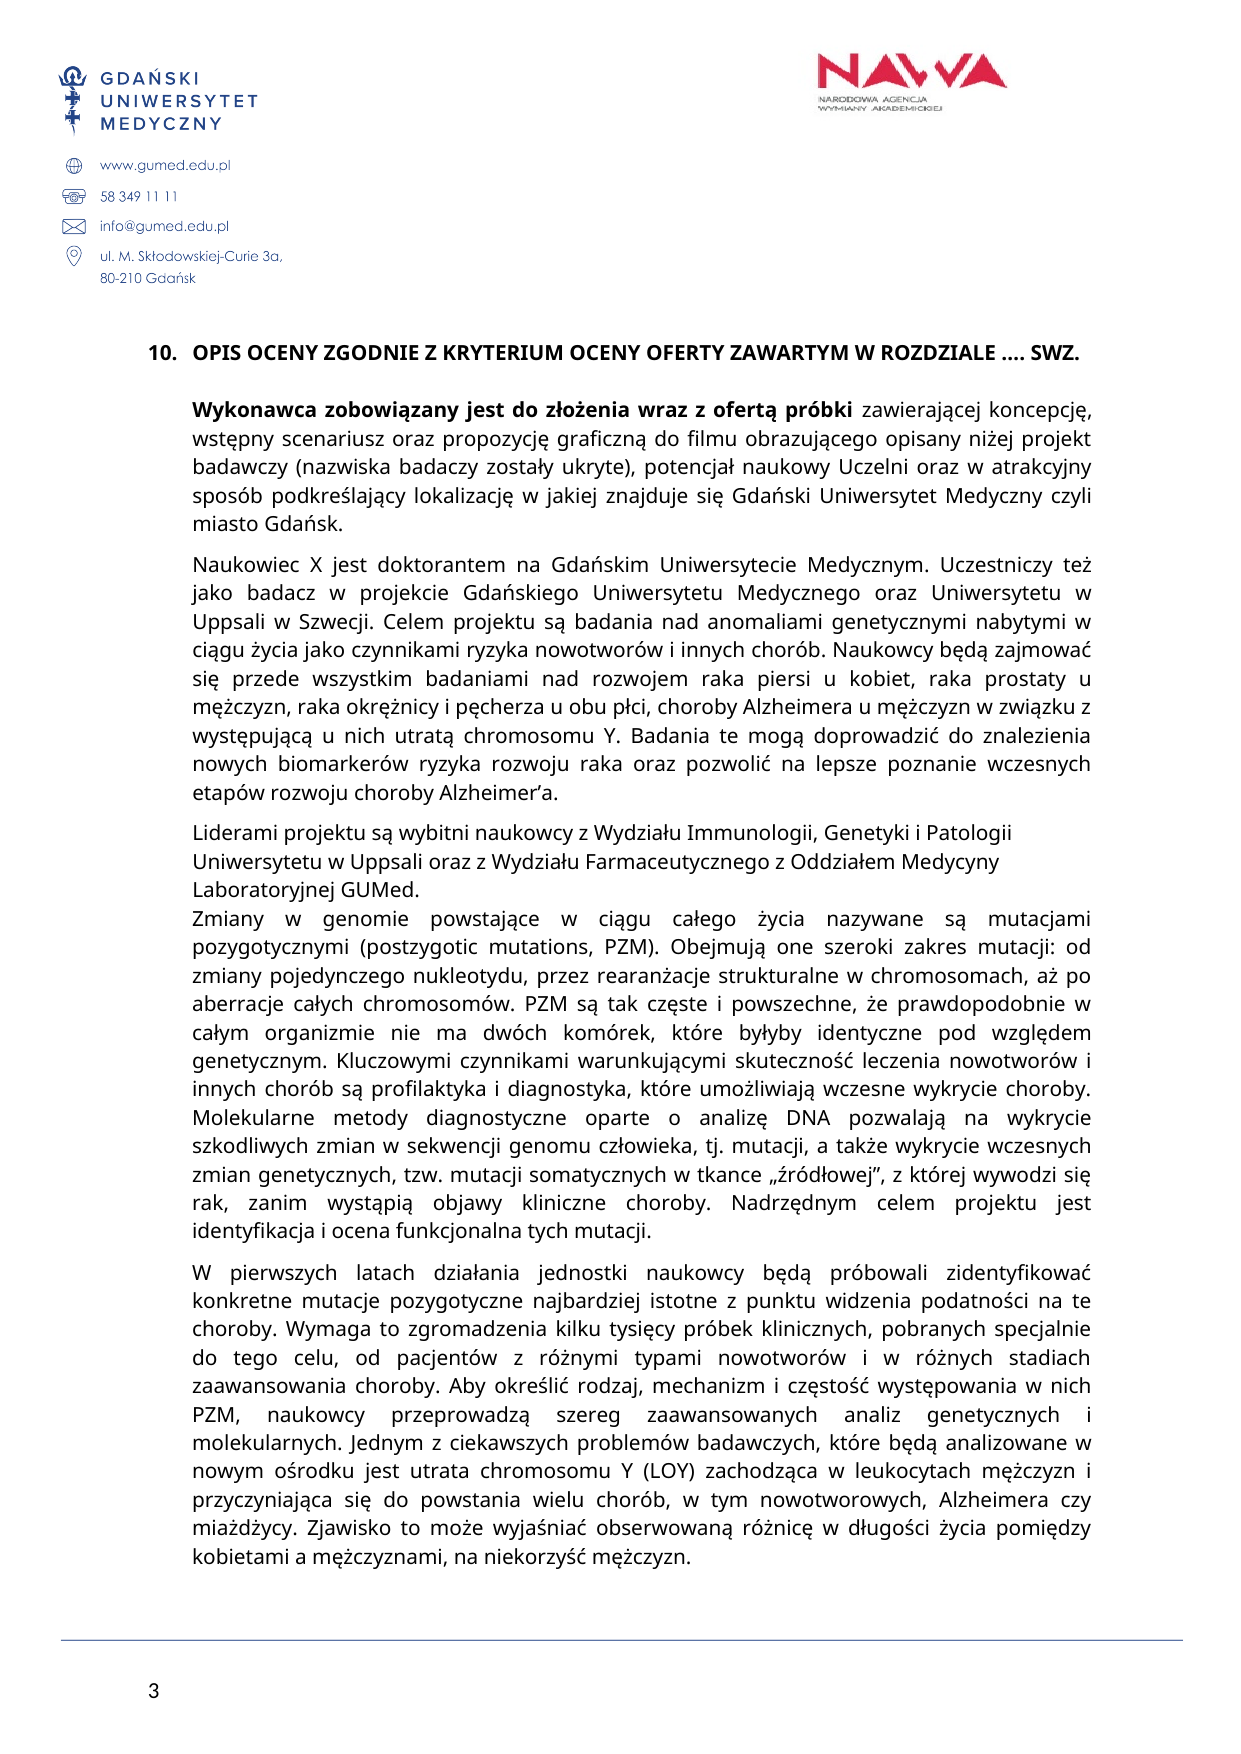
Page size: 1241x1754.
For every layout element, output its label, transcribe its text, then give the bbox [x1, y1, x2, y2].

picture [1, 0, 1241, 1753]
list OPIS OCENY ZGODNIE Z KRYTERIUM OCENY OFERTY ZAWARTYM W ROZDZIALE …. SWZ. [148, 338, 1093, 367]
text Liderami projektu są wybitni naukowcy z Wydziału Immunologii, Genetyki i Patologii Uniwersytetu w Uppsali oraz z Wydziału Farmaceutycznego z Oddziałem Medycyny Laboratoryjnej GUMed. [192, 818, 1093, 904]
text Wykonawca zobowiązany jest do złożenia wraz z ofertą próbki zawierającej koncepcję, wstępny scenariusz oraz propozycję graficzną do filmu obrazującego opisany niżej projekt badawczy (nazwiska badaczy zostały ukryte), potencjał naukowy Uczelni oraz w atrakcyjny sposób podkreślający lokalizację w jakiej znajduje się Gdański Uniwersytet Medyczny czyli miasto Gdańsk. [192, 395, 1093, 538]
text W pierwszych latach działania jednostki naukowcy będą próbowali zidentyfikować konkretne mutacje pozygotyczne najbardziej istotne z punktu widzenia podatności na te choroby. Wymaga to zgromadzenia kilku tysięcy próbek klinicznych, pobranych specjalnie do tego celu, od pacjentów z różnymi typami nowotworów i w różnych stadiach zaawansowania choroby. Aby określić rodzaj, mechanizm i częstość występowania w nich PZM, naukowcy przeprowadzą szereg zaawansowanych analiz genetycznych i molekularnych. Jednym z ciekawszych problemów badawczych, które będą analizowane w nowym ośrodku jest utrata chromosomu Y (LOY) zachodząca w leukocytach mężczyzn i przyczyniająca się do powstania wielu chorób, w tym nowotworowych, Alzheimera czy miażdżycy. Zjawisko to może wyjaśniać obserwowaną różnicę w długości życia pomiędzy kobietami a mężczyznami, na niekorzyść mężczyzn. [192, 1258, 1093, 1570]
text Zmiany w genomie powstające w ciągu całego życia nazywane są mutacjami pozygotycznymi (postzygotic mutations, PZM). Obejmują one szeroki zakres mutacji: od zmiany pojedynczego nukleotydu, przez rearanżacje strukturalne w chromosomach, aż po aberracje całych chromosomów. PZM są tak częste i powszechne, że prawdopodobnie w całym organizmie nie ma dwóch komórek, które byłyby identyczne pod względem genetycznym. Kluczowymi czynnikami warunkującymi skuteczność leczenia nowotworów i innych chorób są profilaktyka i diagnostyka, które umożliwiają wczesne wykrycie choroby. Molekularne metody diagnostyczne oparte o analizę DNA pozwalają na wykrycie szkodliwych zmian w sekwencji genomu człowieka, tj. mutacji, a także wykrycie wczesnych zmian genetycznych, tzw. mutacji somatycznych w tkance „źródłowej”, z której wywodzi się rak, zanim wystąpią objawy kliniczne choroby. Nadrzędnym celem projektu jest identyfikacja i ocena funkcjonalna tych mutacji. [192, 904, 1093, 1245]
text Naukowiec X jest doktorantem na Gdańskim Uniwersytecie Medycznym. Uczestniczy też jako badacz w projekcie Gdańskiego Uniwersytetu Medycznego oraz Uniwersytetu w Uppsali w Szwecji. Celem projektu są badania nad anomaliami genetycznymi nabytymi w ciągu życia jako czynnikami ryzyka nowotworów i innych chorób. Naukowcy będą zajmować się przede wszystkim badaniami nad rozwojem raka piersi u kobiet, raka prostaty u mężczyzn, raka okrężnicy i pęcherza u obu płci, choroby Alzheimera u mężczyzn w związku z występującą u nich utratą chromosomu Y. Badania te mogą doprowadzić do znalezienia nowych biomarkerów ryzyka rozwoju raka oraz pozwolić na lepsze poznanie wczesnych etapów rozwoju choroby Alzheimer’a. [192, 550, 1093, 806]
